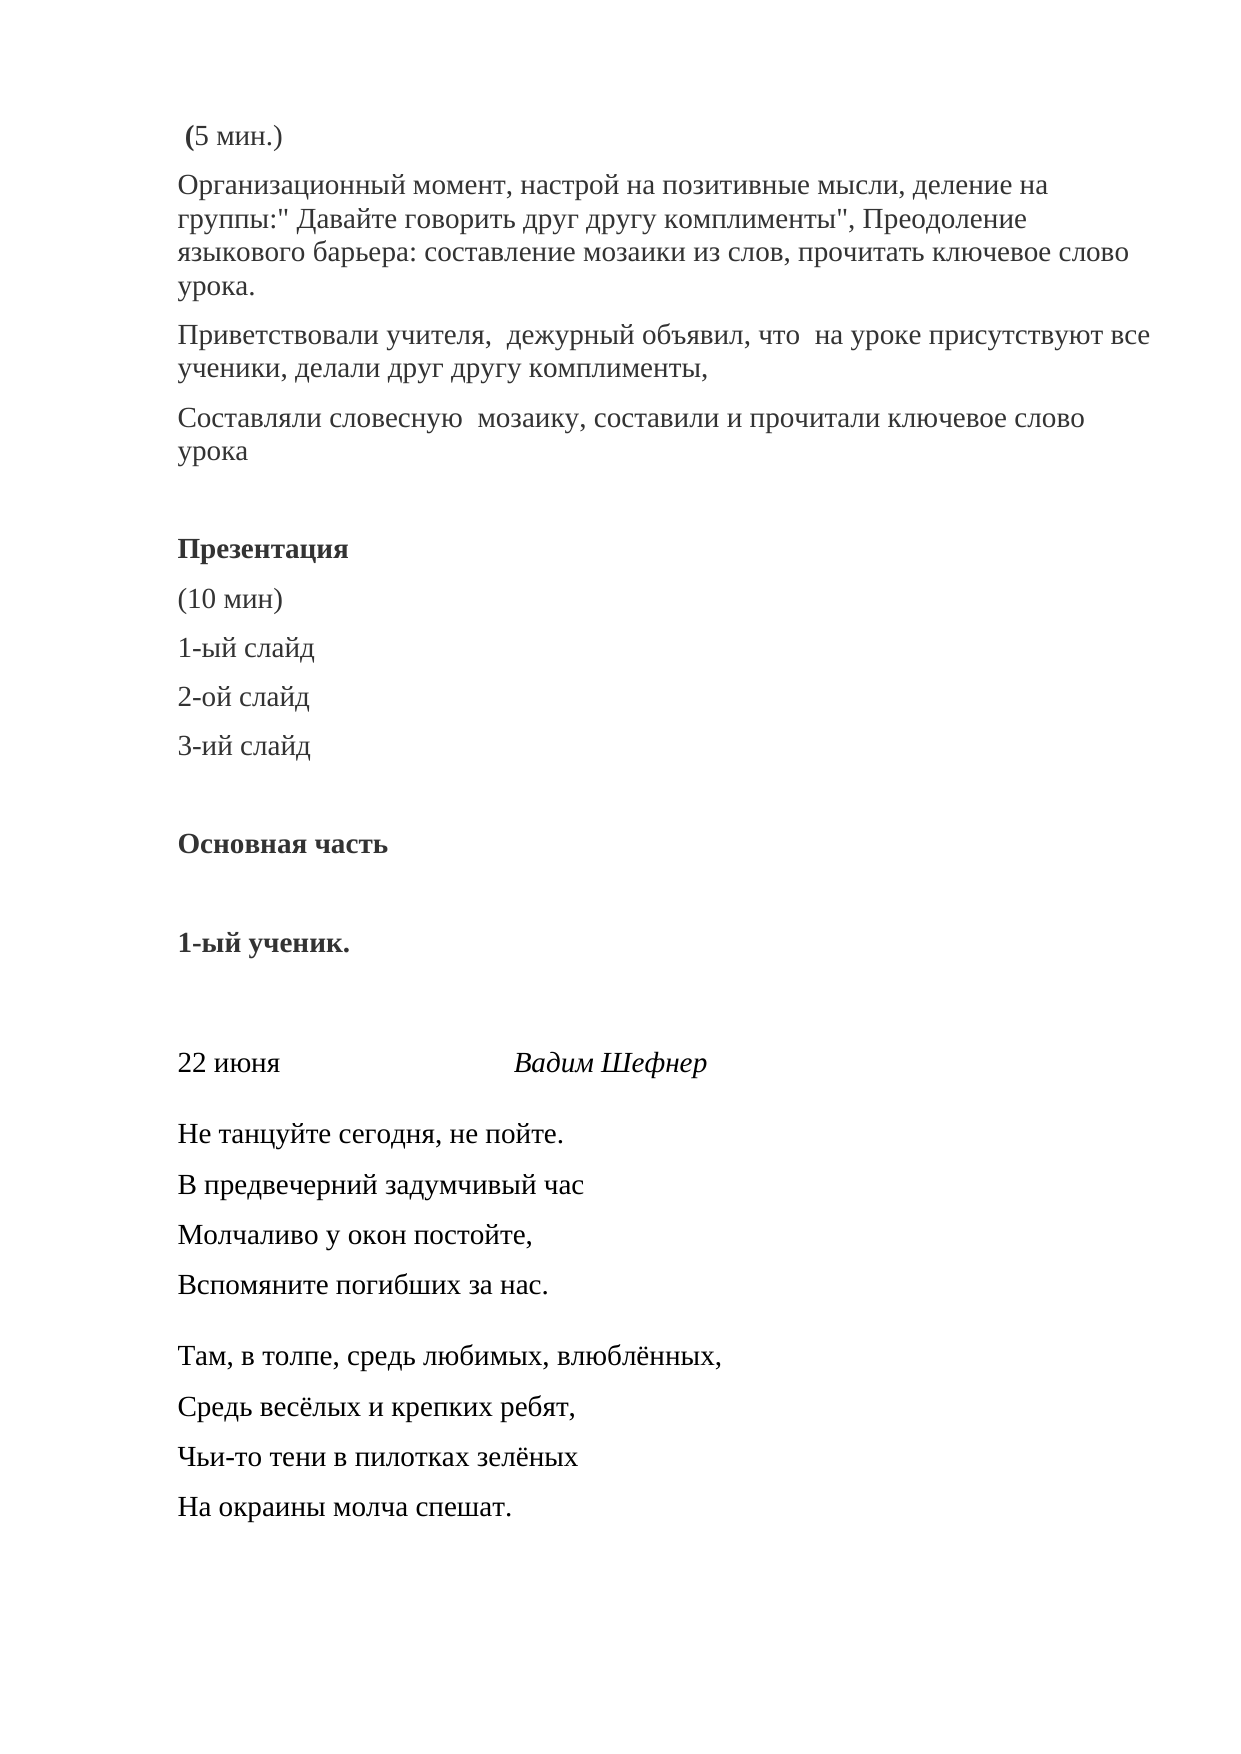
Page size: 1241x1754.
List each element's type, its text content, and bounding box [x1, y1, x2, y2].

text 2-ой слайд [177, 679, 1152, 713]
text 1-ый ученик. [177, 925, 1152, 958]
text Там, в толпе, средь любимых, влюблённых, Средь весёлых и крепких ребят, Чьи-то тени в пилотках зелёных На окраины молча спешат. [177, 1338, 1152, 1523]
text Приветствовали учителя, дежурный объявил, что на уроке присутствуют все ученики, делали друг другу комплименты, [177, 317, 1152, 384]
text (5 мин.) [177, 118, 1152, 152]
text 22 июня Вадим Шефнер [177, 1045, 1152, 1079]
text 1-ый слайд [177, 630, 1152, 663]
text Презентация [177, 532, 1152, 565]
text Организационный момент, настрой на позитивные мысли, деление на группы:" Давайте говорить друг другу комплименты", Преодоление языкового барьера: составление мозаики из слов, прочитать ключевое слово урока. [177, 167, 1152, 301]
text 3-ий слайд [177, 728, 1152, 762]
text (10 мин) [177, 581, 1152, 614]
text Не танцуйте сегодня, не пойте. В предвечерний задумчивый час Молчаливо у окон постойте, Вспомяните погибших за нас. [177, 1116, 1152, 1301]
text Составляли словесную мозаику, составили и прочитали ключевое слово урока [177, 400, 1152, 467]
text Основная часть [177, 827, 1152, 860]
